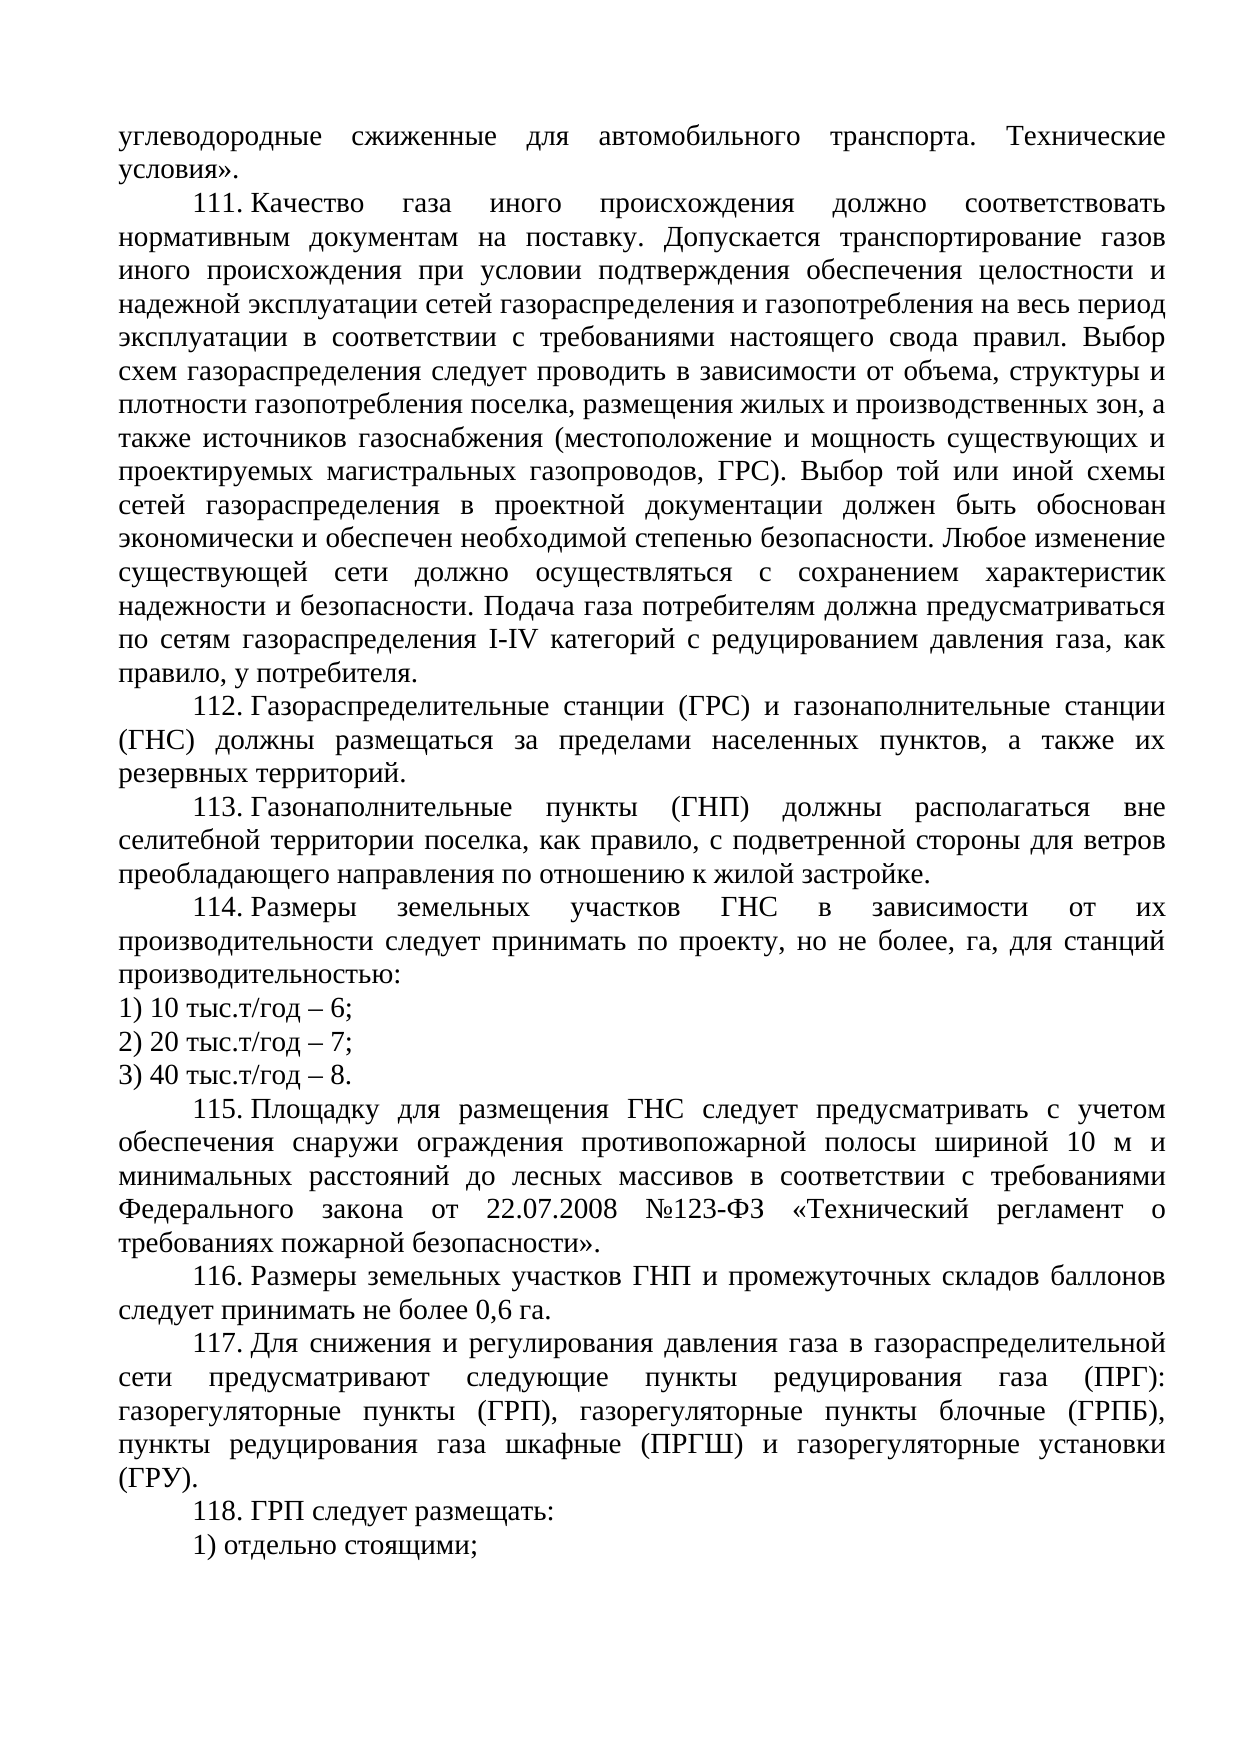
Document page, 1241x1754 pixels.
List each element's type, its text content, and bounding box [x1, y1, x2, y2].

list Для снижения и регулирования давления газа в газораспределительной сети предусматривают следующие пункты редуцирования газа (ПРГ): газорегуляторные пункты (ГРП), газорегуляторные пункты блочные (ГРПБ), пункты редуцирования газа шкафные (ПРГШ) и газорегуляторные установки (ГРУ). [118, 1326, 1167, 1493]
text 2) 20 тыс.т/год – 7; [118, 1024, 1167, 1057]
list Газонаполнительные пункты (ГНП) должны располагаться вне селитебной территории поселка, как правило, с подветренной стороны для ветров преобладающего направления по отношению к жилой застройке. [118, 789, 1167, 889]
list ГРП следует размещать: [118, 1493, 1167, 1527]
list Размеры земельных участков ГНС в зависимости от их производительности следует принимать по проекту, но не более, га, для станций производительностью: [118, 889, 1167, 990]
text 1) 10 тыс.т/год – 6; [118, 990, 1167, 1024]
text 1) отдельно стоящими; [118, 1527, 1167, 1560]
list Размеры земельных участков ГНП и промежуточных складов баллонов следует принимать не более . [118, 1258, 1167, 1326]
list Газораспределительные станции (ГРС) и газонаполнительные станции (ГНС) должны размещаться за пределами населенных пунктов, а также их резервных территорий. [118, 688, 1167, 789]
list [118, 118, 1167, 185]
list Качество газа иного происхождения должно соответствовать нормативным документам на поставку. Допускается транспортирование газов иного происхождения при условии подтверждения обеспечения целостности и надежной эксплуатации сетей газораспределения и газопотребления на весь период эксплуатации в соответствии с требованиями настоящего свода правил. Выбор схем газораспределения следует проводить в зависимости от объема, структуры и плотности газопотребления поселка, размещения жилых и производственных зон, а также источников газоснабжения (местоположение и мощность существующих и проектируемых магистральных газопроводов, ГРС). Выбор той или иной схемы сетей газораспределения в проектной документации должен быть обоснован экономически и обеспечен необходимой степенью безопасности. Любое изменение существующей сети должно осуществляться с сохранением характеристик надежности и безопасности. Подача газа потребителям должна предусматриваться по сетям газораспределения I-IV категорий с редуцированием давления газа, как правило, у потребителя. [118, 185, 1167, 688]
text 3) 40 тыс.т/год – 8. [118, 1057, 1167, 1091]
list Площадку для размещения ГНС следует предусматривать с учетом обеспечения снаружи ограждения противопожарной полосы шириной и минимальных расстояний до лесных массивов в соответствии с требованиями Федерального закона от 22.07.2008 №123-ФЗ «Технический регламент о требованиях пожарной безопасности». [118, 1091, 1167, 1258]
